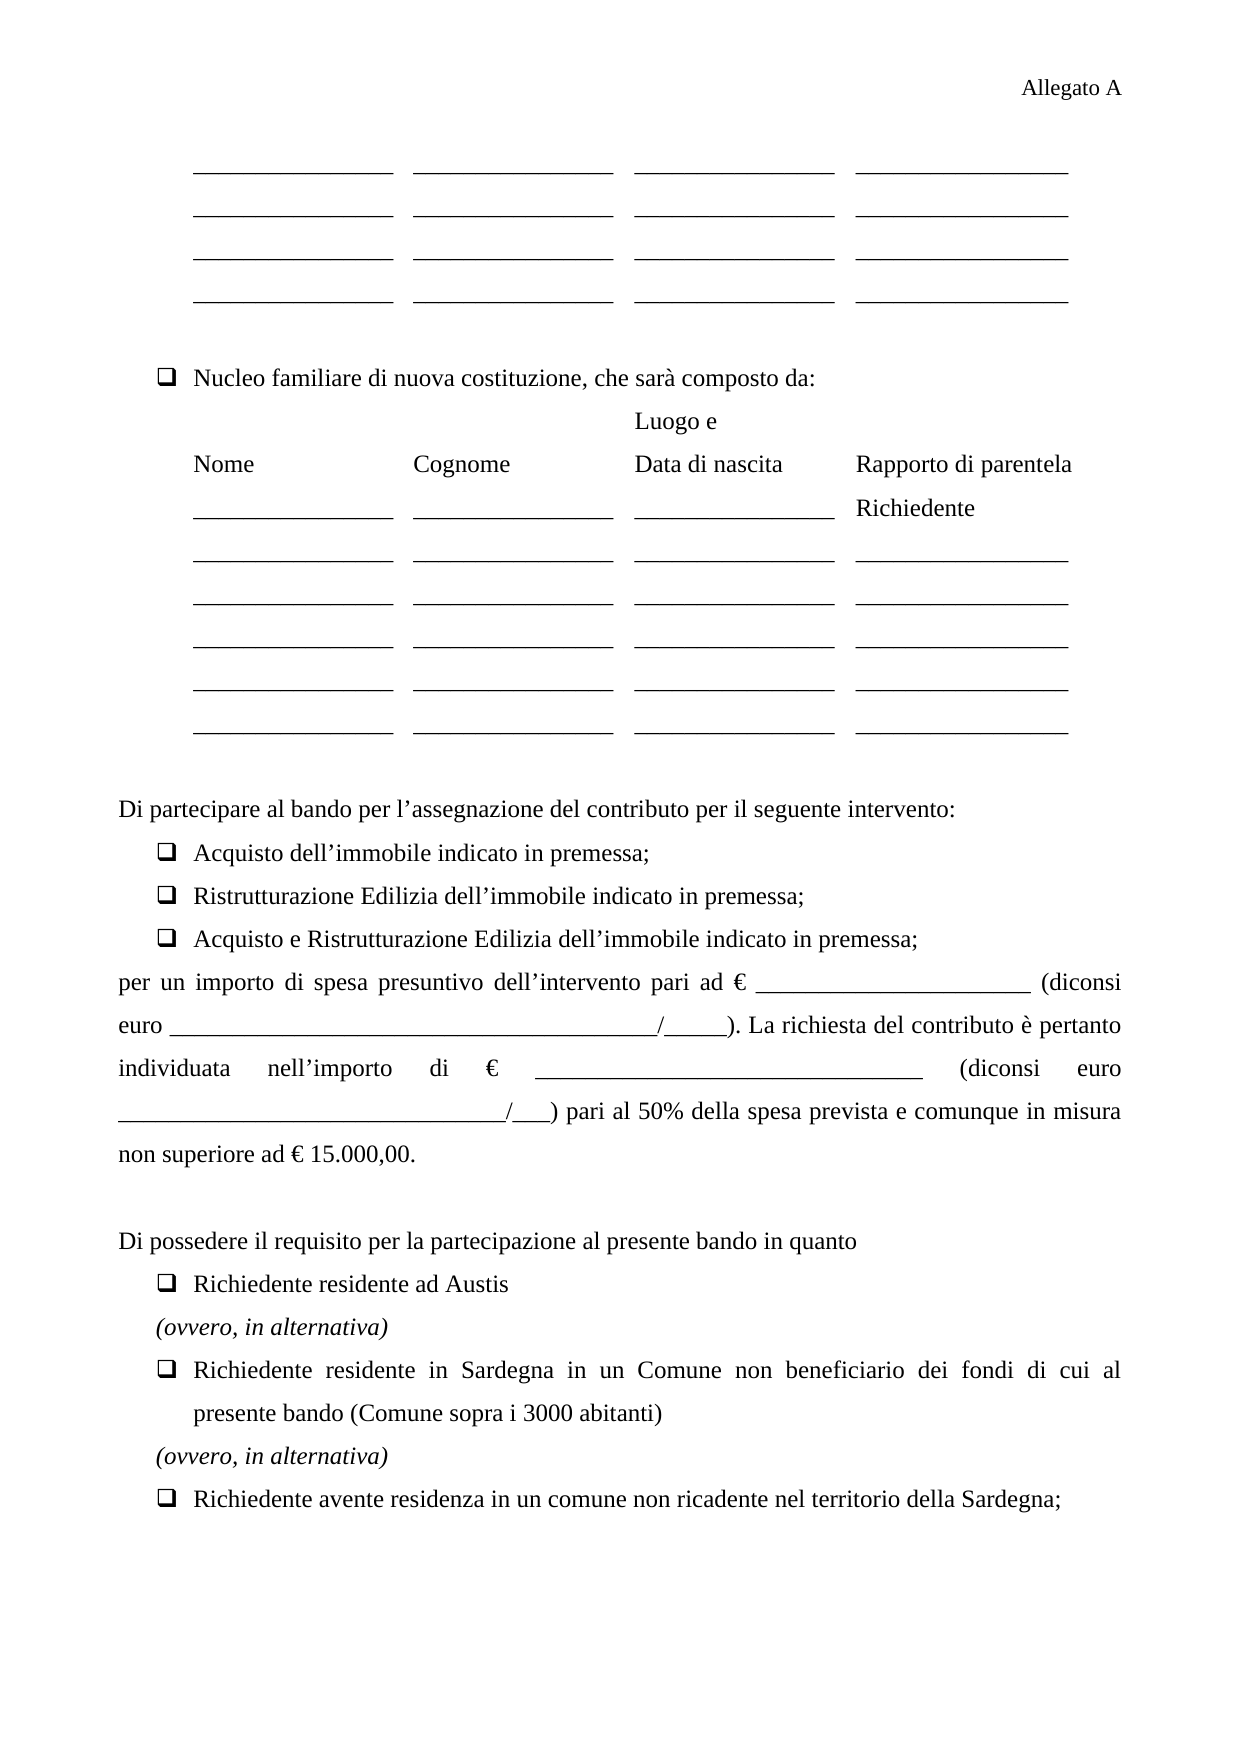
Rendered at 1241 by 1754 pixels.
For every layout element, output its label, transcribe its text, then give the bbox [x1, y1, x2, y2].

list ________________ ________________ ________________ _________________ [193, 622, 1122, 651]
text (ovvero, in alternativa) [118, 1312, 1122, 1341]
list Nome Cognome Data di nascita Rapporto di parentela [193, 449, 1122, 478]
text Di possedere il requisito per la partecipazione al presente bando in quanto [118, 1226, 1122, 1254]
list Richiedente residente ad Austis [156, 1269, 1122, 1298]
list ________________ ________________ ________________ _________________ [193, 536, 1122, 564]
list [193, 191, 1122, 219]
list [193, 234, 1122, 263]
text Di partecipare al bando per l’assegnazione del contributo per il seguente intervento: [118, 794, 1122, 823]
list ________________ ________________ ________________ _________________ [193, 708, 1122, 737]
list Richiedente avente residenza in un comune non ricadente nel territorio della Sardegna; [156, 1484, 1122, 1513]
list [193, 148, 1122, 176]
list ________________ ________________ ________________ _________________ [193, 579, 1122, 608]
list Acquisto e Ristrutturazione Edilizia dell’immobile indicato in premessa; [156, 924, 1122, 953]
text per un importo di spesa presuntivo dell’intervento pari ad € ______________________ (diconsi euro _______________________________________/_____). La richiesta del contributo è pertanto individuata nell’importo di € _______________________________ (diconsi euro _______________________________/___) pari al 50% della spesa prevista e comunque in misura non superiore ad € 15.000,00. [118, 967, 1122, 1168]
text (ovvero, in alternativa) [118, 1441, 1122, 1470]
list Richiedente residente in Sardegna in un Comune non beneficiario dei fondi di cui al presente bando (Comune sopra i 3000 abitanti) [156, 1355, 1122, 1427]
list Ristrutturazione Edilizia dell’immobile indicato in premessa; [156, 881, 1122, 909]
list ________________ ________________ ________________ _________________ [193, 665, 1122, 694]
list ________________ ________________ ________________ Richiedente [193, 493, 1122, 521]
list Acquisto dell’immobile indicato in premessa; [156, 838, 1122, 866]
list Luogo e [561, 406, 1122, 435]
list ________________ ________________ ________________ _________________ [193, 277, 1122, 306]
list Nucleo familiare di nuova costituzione, che sarà composto da: [156, 363, 1122, 392]
